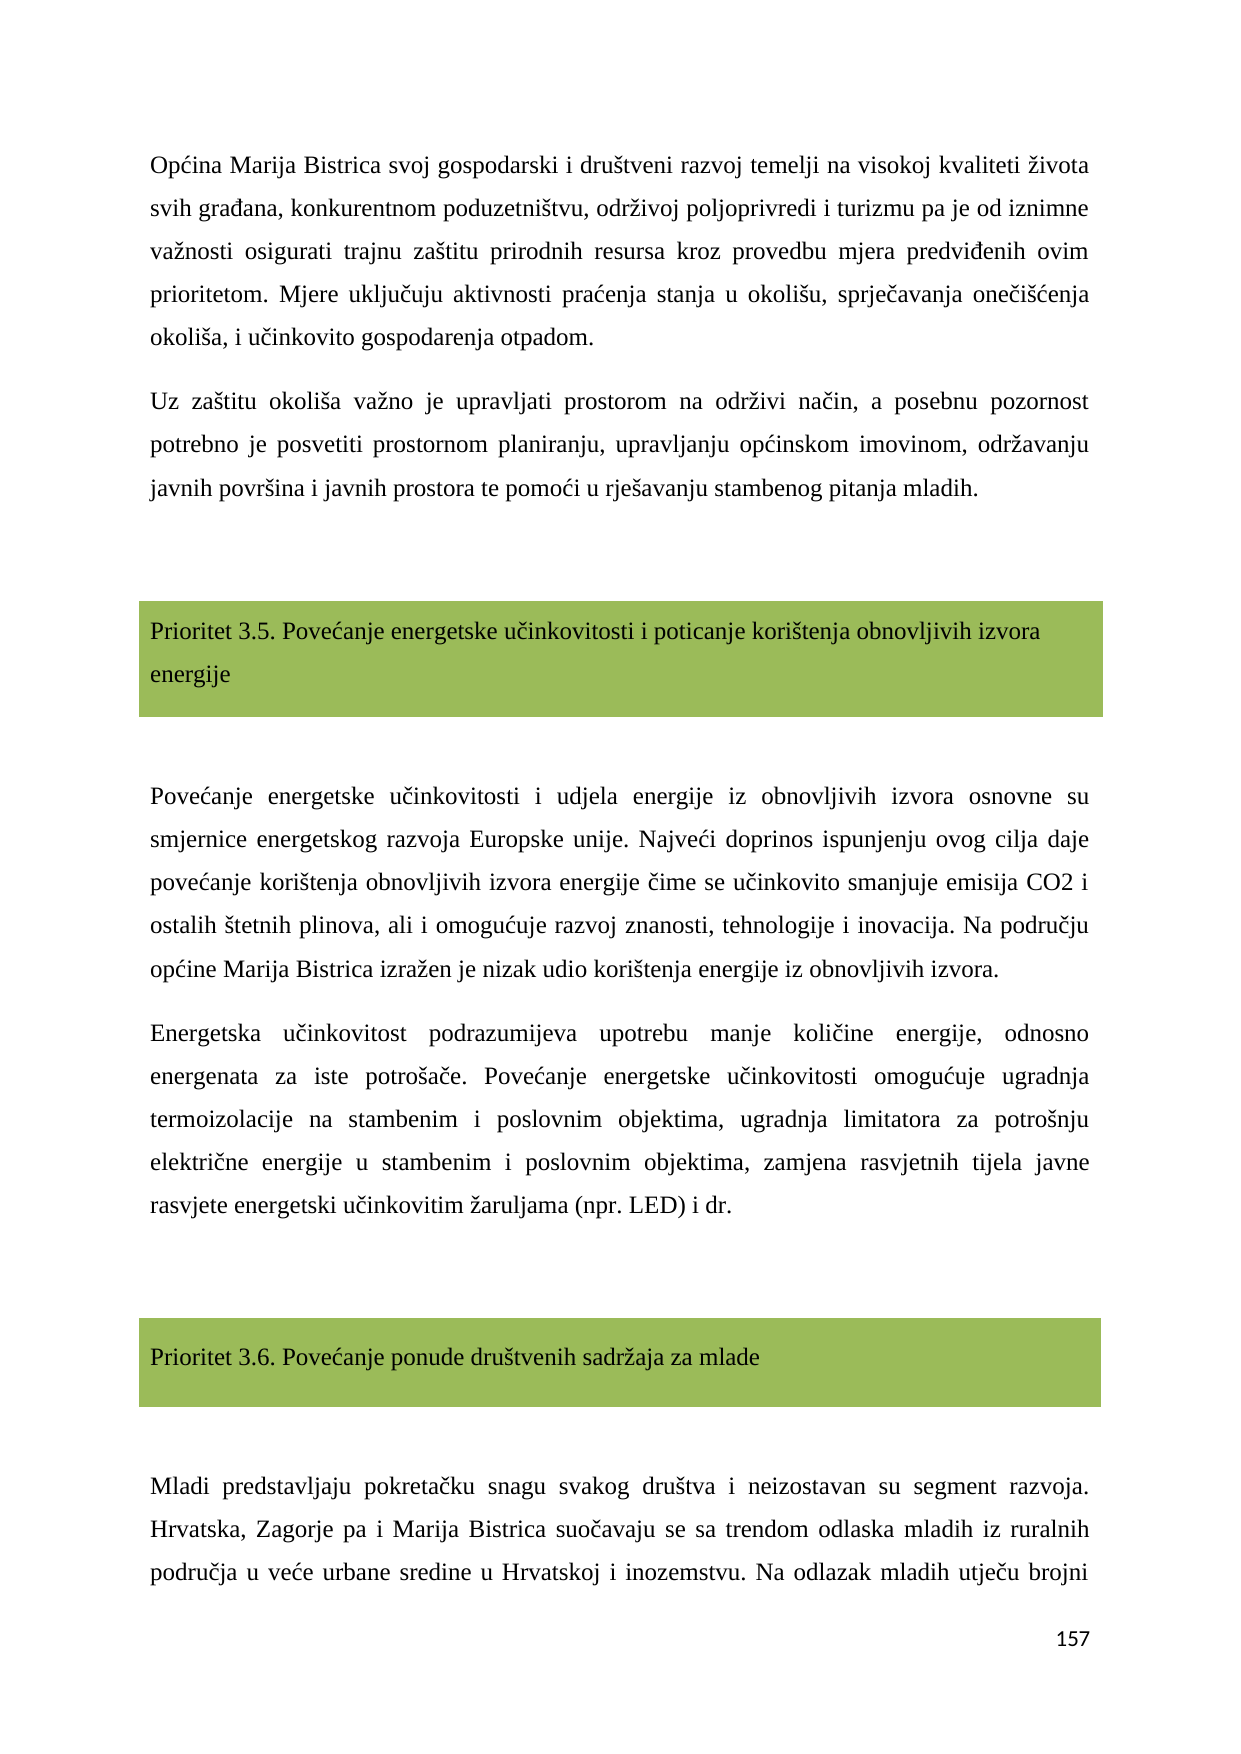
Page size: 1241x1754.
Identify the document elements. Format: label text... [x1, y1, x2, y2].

table_header Prioritet 3.6. Povećanje ponude društvenih sadržaja za mlade [139, 1318, 1101, 1407]
text Uz zaštitu okoliša važno je upravljati prostorom na održivi način, a posebnu pozornost potrebno je posvetiti prostornom planiranju, upravljanju općinskom imovinom, održavanju javnih površina i javnih prostora te pomoći u rješavanju stambenog pitanja mladih. [150, 386, 1090, 501]
text Energetska učinkovitost podrazumijeva upotrebu manje količine energije, odnosno energenata za iste potrošače. Povećanje energetske učinkovitosti omogućuje ugradnja termoizolacije na stambenim i poslovnim objektima, ugradnja limitatora za potrošnju električne energije u stambenim i poslovnim objektima, zamjena rasvjetnih tijela javne rasvjete energetski učinkovitim žaruljama (npr. LED) i dr. [150, 1018, 1090, 1219]
text Općina Marija Bistrica svoj gospodarski i društveni razvoj temelji na visokoj kvaliteti života svih građana, konkurentnom poduzetništvu, održivoj poljoprivredi i turizmu pa je od iznimne važnosti osigurati trajnu zaštitu prirodnih resursa kroz provedbu mjera predviđenih ovim prioritetom. Mjere uključuju aktivnosti praćenja stanja u okolišu, sprječavanja onečišćenja okoliša, i učinkovito gospodarenja otpadom. [150, 150, 1090, 351]
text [150, 1471, 1090, 1586]
table_header Prioritet 3.5. Povećanje energetske učinkovitosti i poticanje korištenja obnovljivih izvora energije [139, 601, 1103, 717]
text Povećanje energetske učinkovitosti i udjela energije iz obnovljivih izvora osnovne su smjernice energetskog razvoja Europske unije. Najveći doprinos ispunjenju ovog cilja daje povećanje korištenja obnovljivih izvora energije čime se učinkovito smanjuje emisija CO2 i ostalih štetnih plinova, ali i omogućuje razvoj znanosti, tehnologije i inovacija. Na području općine Marija Bistrica izražen je nizak udio korištenja energije iz obnovljivih izvora. [150, 781, 1090, 982]
